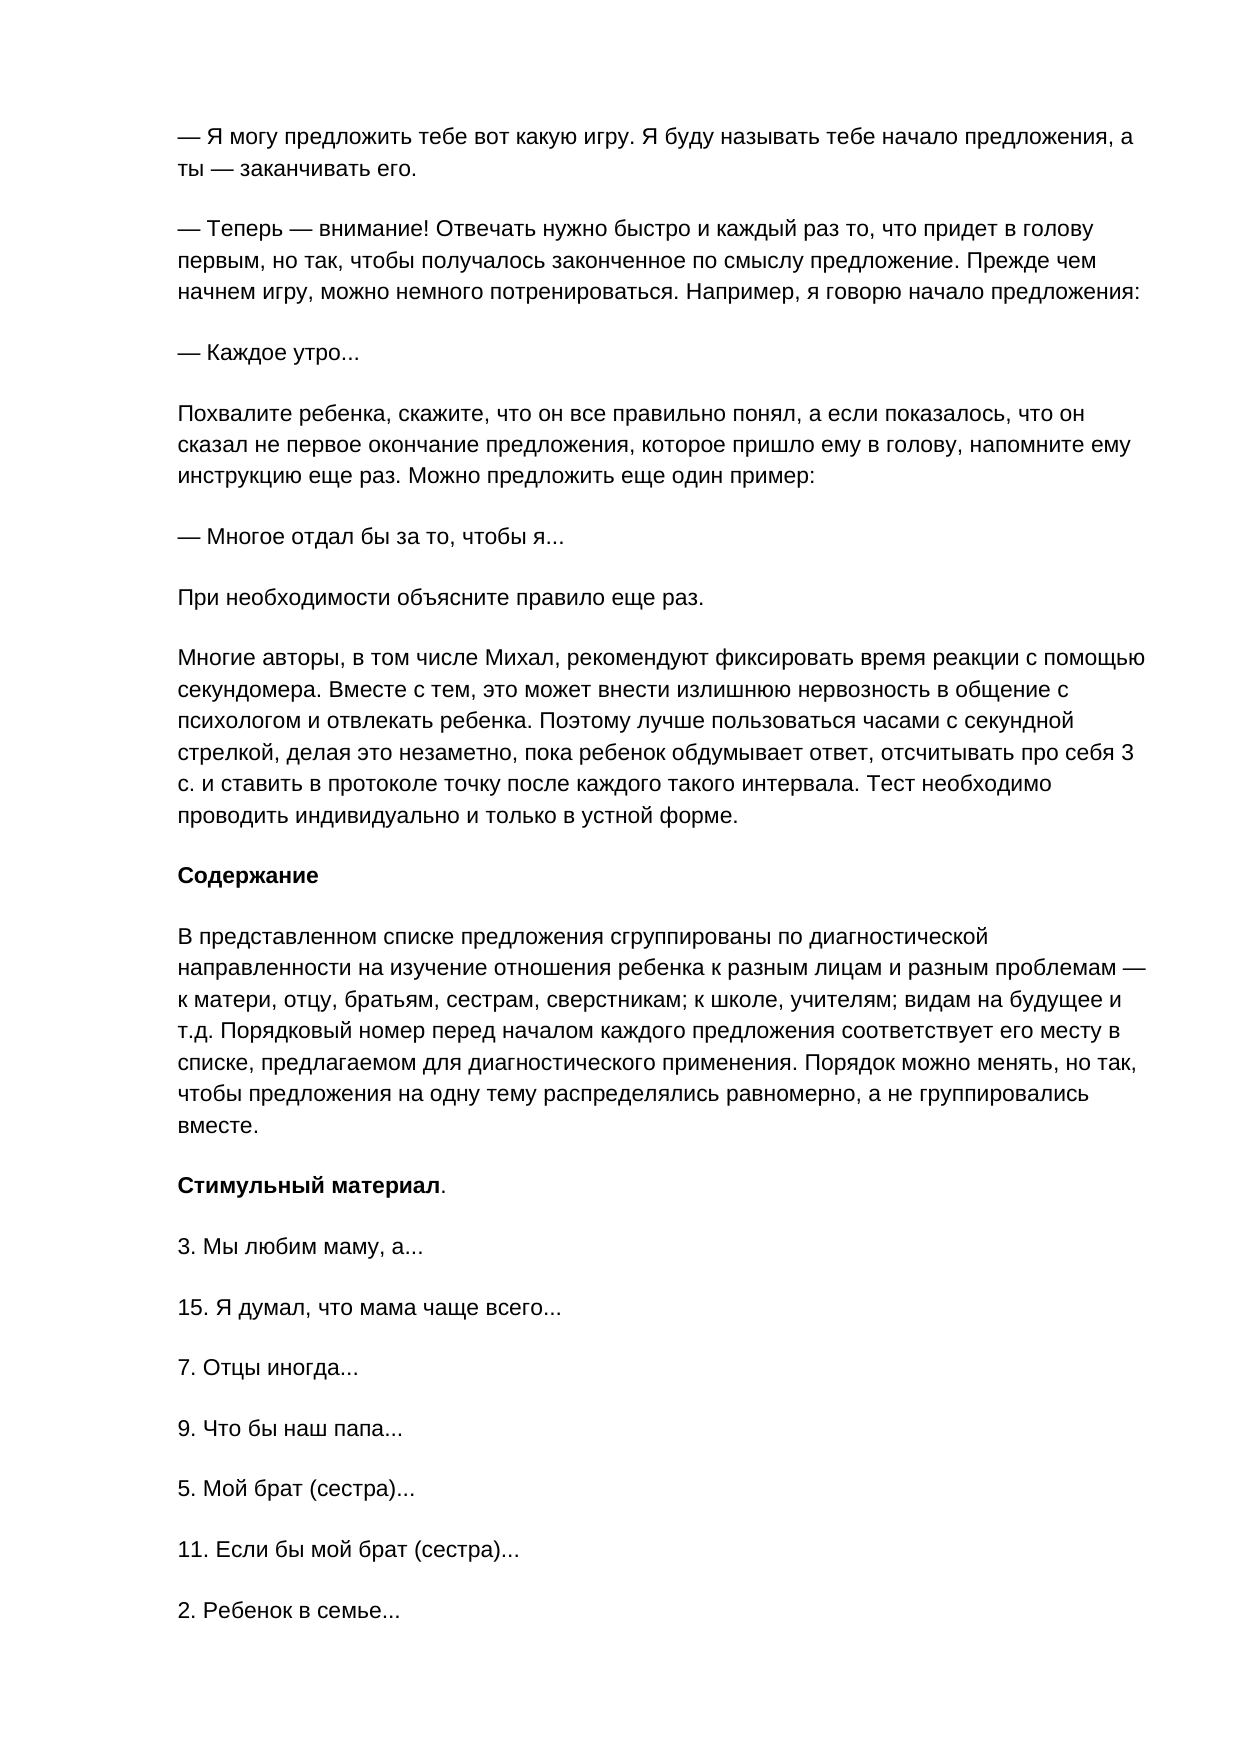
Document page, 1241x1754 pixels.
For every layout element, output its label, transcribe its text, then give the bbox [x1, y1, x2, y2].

text 11. Если бы мой брат (сестра)... [177, 1531, 1152, 1562]
text 15. Я думал, что мама чаще всего... [177, 1288, 1152, 1320]
text 5. Мой брат (сестра)... [177, 1470, 1152, 1502]
text При необходимости объясните правило еще раз. [177, 578, 1152, 610]
text 7. Отцы иногда... [177, 1349, 1152, 1380]
text — Многое отдал бы за то, чтобы я... [177, 518, 1152, 549]
text Многие авторы, в том числе Михал, рекомендуют фиксировать время реакции с помощью секундомера. Вместе с тем, это может внести излишнюю нервозность в общение с психологом и отвлекать ребенка. Поэтому лучше пользоваться часами с секундной стрелкой, делая это незаметно, пока ребенок обдумывает ответ, отсчитывать про себя 3 с. и ставить в протоколе точку после каждого такого интервала. Тест необходимо проводить индивидуально и только в устной форме. [177, 639, 1152, 828]
text 9. Что бы наш папа... [177, 1409, 1152, 1441]
text — Каждое утро... [177, 334, 1152, 365]
text Стимульный материал. [177, 1167, 1152, 1198]
text — Теперь — внимание! Отвечать нужно быстро и каждый раз то, что придет в голову первым, но так, чтобы получалось законченное по смыслу предложение. Прежде чем начнем игру, можно немного потренироваться. Например, я говорю начало предложения: [177, 210, 1152, 304]
text В представленном списке предложения сгруппированы по диагностической направленности на изучение отношения ребенка к разным лицам и разным проблемам — к матери, отцу, братьям, сестрам, сверстникам; к школе, учителям; видам на будущее и т.д. Порядковый номер перед началом каждого предложения соответствует его месту в списке, предлагаемом для диагностического применения. Порядок можно менять, но так, чтобы предложения на одну тему распределялись равномерно, а не группировались вместе. [177, 918, 1152, 1138]
text Содержание [177, 857, 1152, 888]
text Похвалите ребенка, скажите, что он все правильно понял, а если показалось, что он сказал не первое окончание предложения, которое пришло ему в голову, напомните ему инструкцию еще раз. Можно предложить еще один пример: [177, 394, 1152, 489]
text — Я могу предложить тебе вот какую игру. Я буду называть тебе начало предложения, а ты — заканчивать его. [177, 118, 1152, 181]
text 3. Мы любим маму, а... [177, 1228, 1152, 1259]
text 2. Ребенок в семье... [177, 1591, 1152, 1623]
